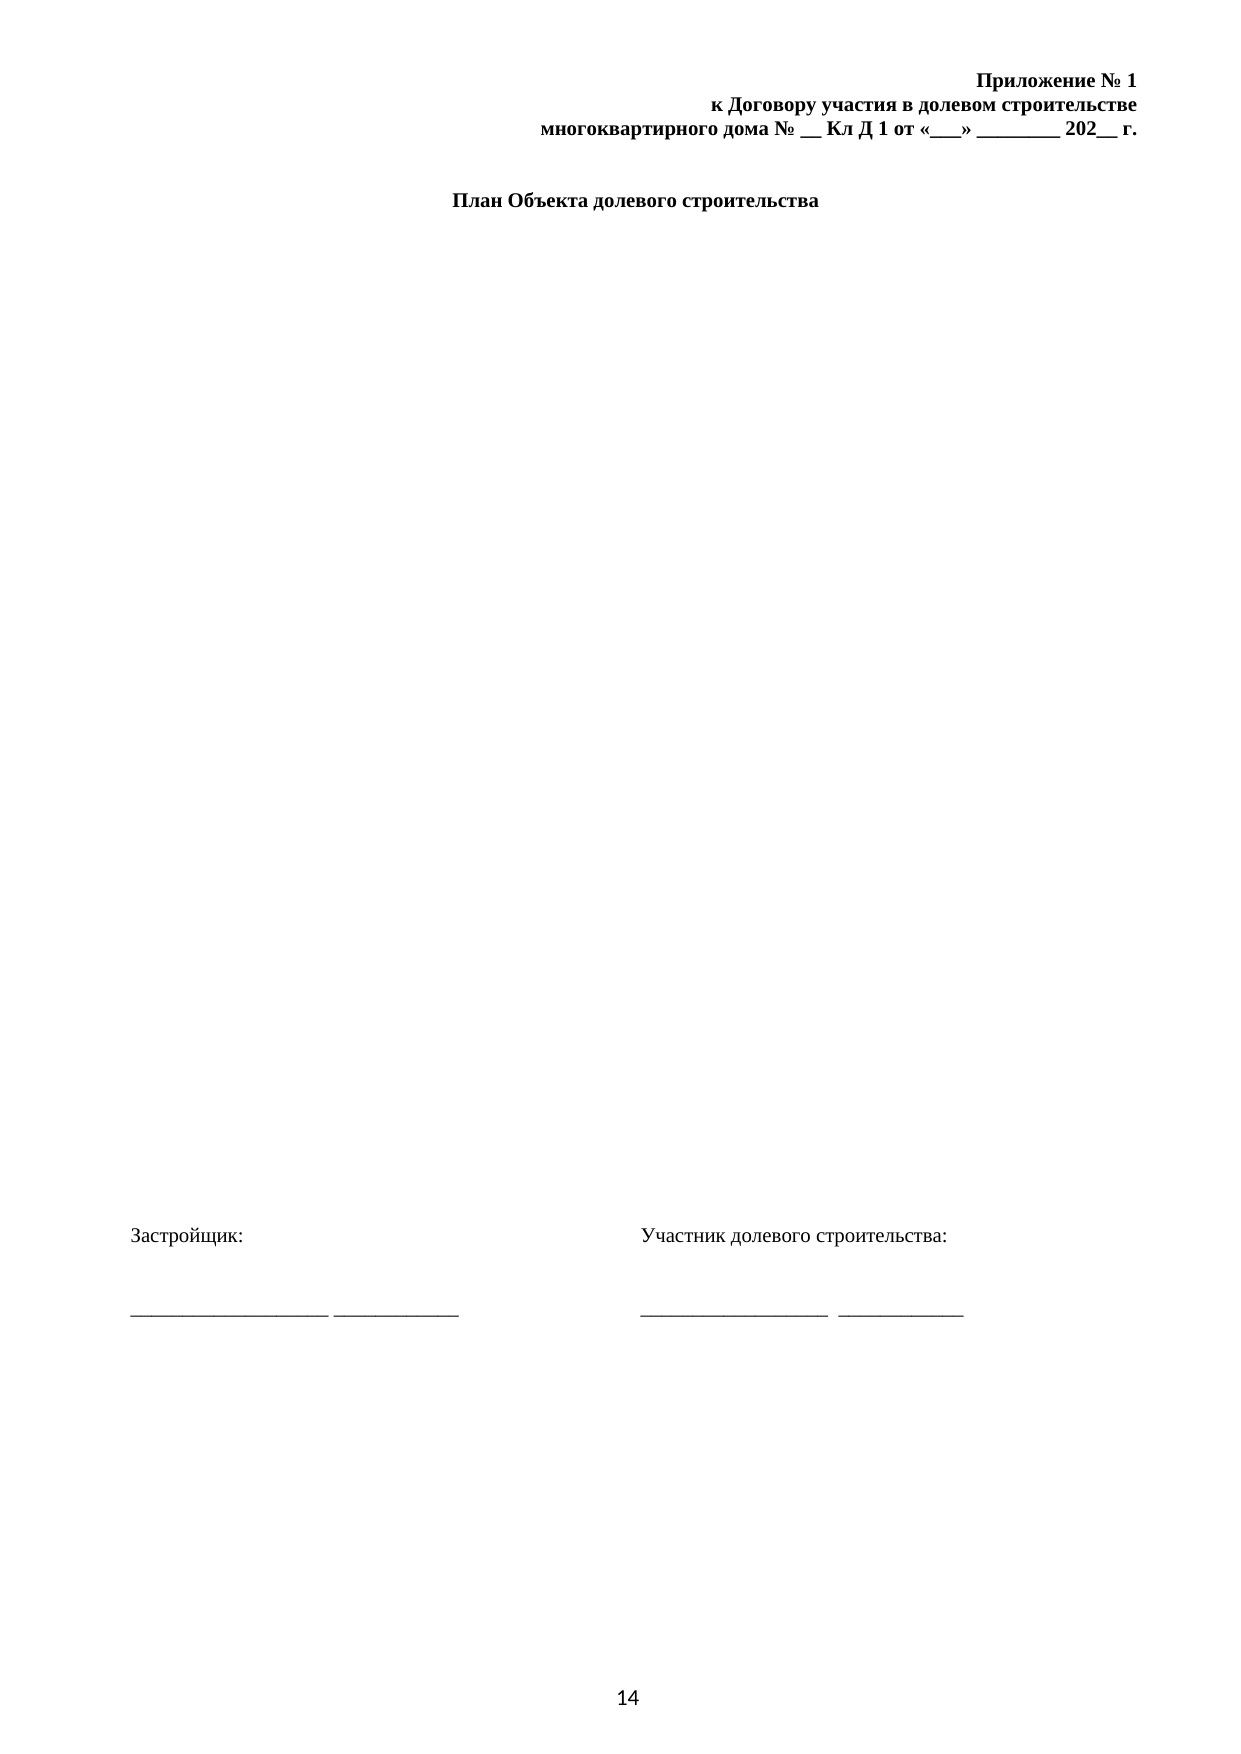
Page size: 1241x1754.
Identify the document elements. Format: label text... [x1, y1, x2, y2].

text Приложение № 1 [119, 67, 1137, 92]
text План Объекта долевого строительства [119, 188, 1152, 212]
text многоквартирного дома № __ Кл Д 1 от «___» ________ 202__ г. [119, 116, 1137, 140]
table_header Участник долевого строительства: __________________ ____________ [628, 1223, 1137, 1343]
text к Договору участия в долевом строительстве [119, 92, 1137, 116]
table_header Застройщик: ___________________ ____________ [119, 1223, 628, 1343]
